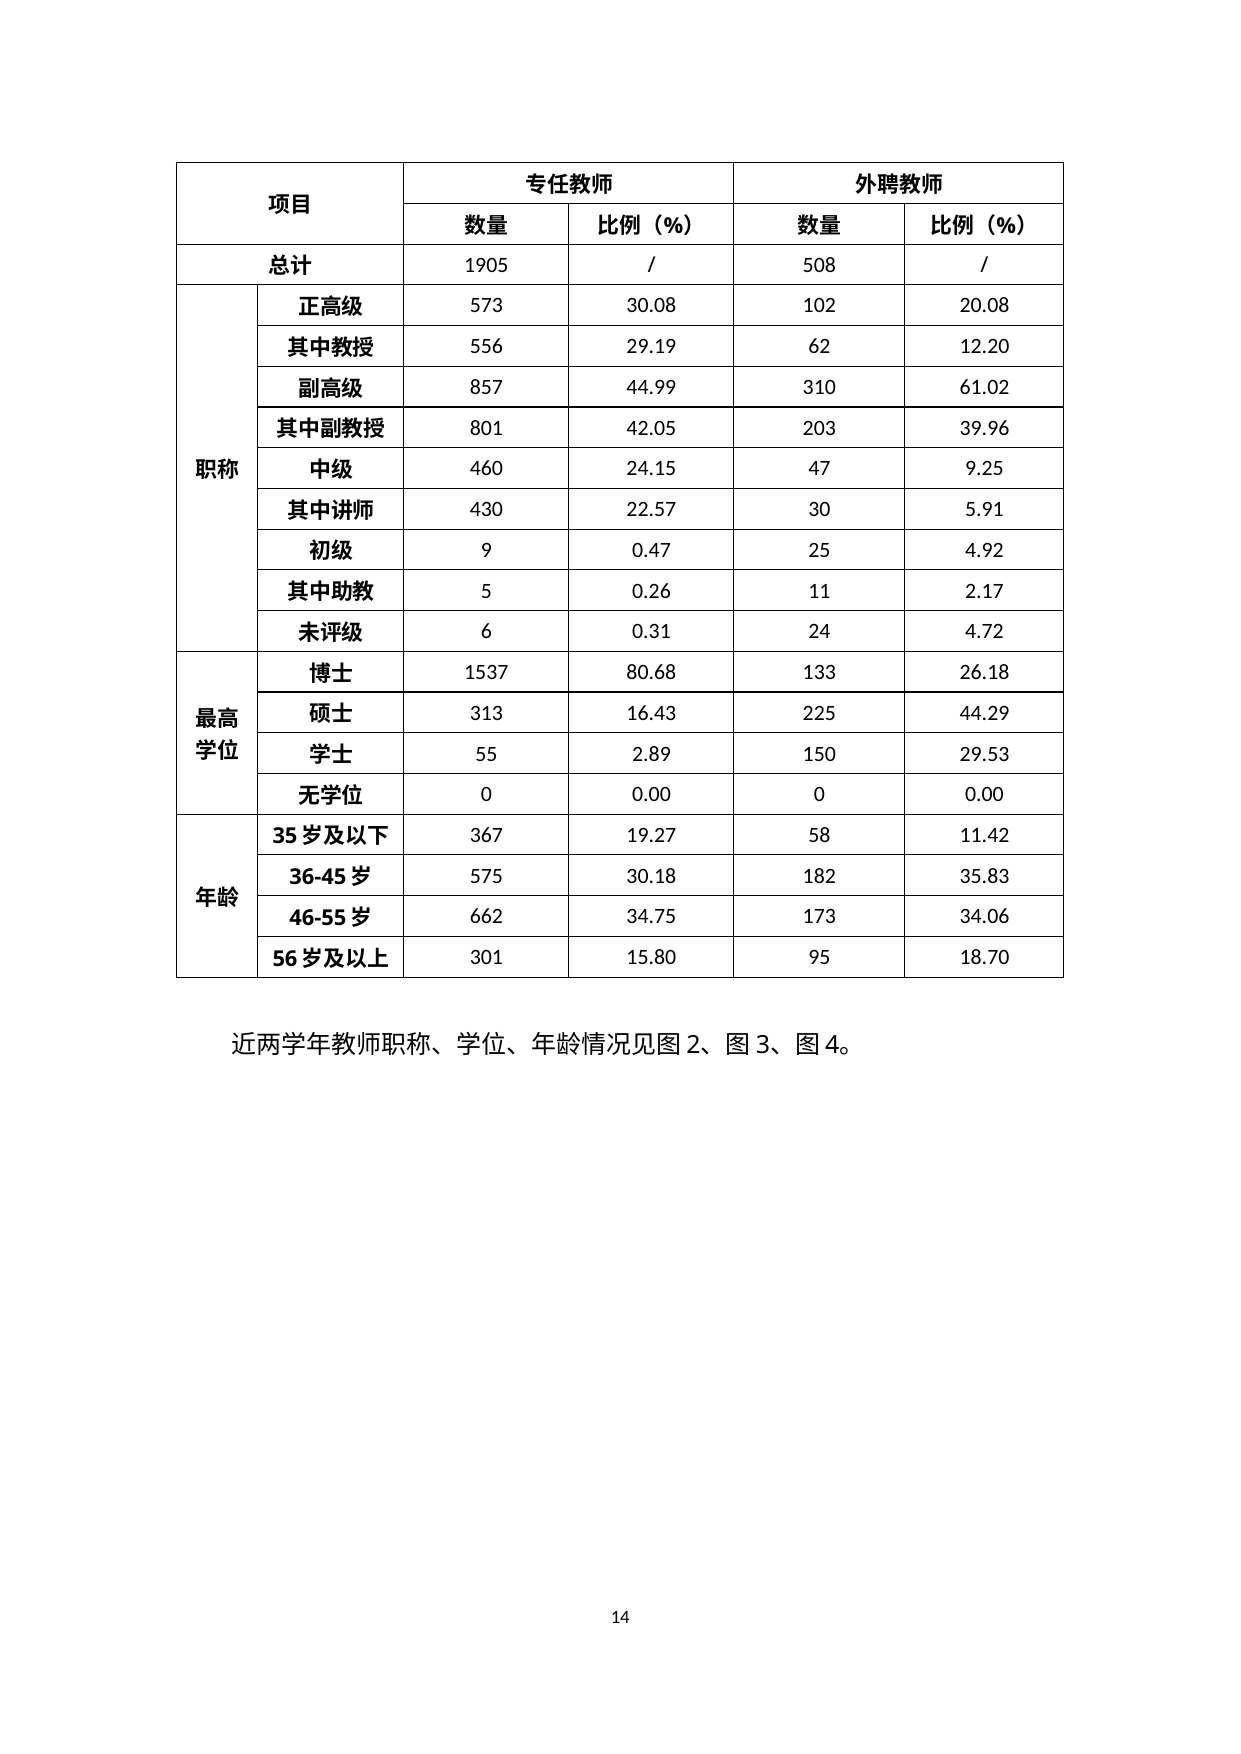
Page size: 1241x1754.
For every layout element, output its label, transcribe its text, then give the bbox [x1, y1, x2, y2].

table_cell 58 [734, 815, 904, 854]
table_cell 11 [734, 570, 904, 610]
table_cell 573 [404, 285, 568, 325]
table_cell 42.05 [569, 408, 733, 447]
table_cell 310 [734, 367, 904, 406]
table_cell 301 [404, 937, 568, 977]
table_cell 46-55岁 [258, 896, 403, 936]
table_cell 30 [734, 489, 904, 528]
table_cell 1537 [404, 652, 568, 691]
table_cell 9 [404, 530, 568, 569]
table_cell 460 [404, 448, 568, 488]
table_cell 102 [734, 285, 904, 325]
table_cell 2.17 [905, 570, 1063, 610]
table_cell 15.80 [569, 937, 733, 977]
table_cell 5.91 [905, 489, 1063, 528]
table_cell 20.08 [905, 285, 1063, 325]
table_cell 其中教授 [258, 326, 403, 366]
table_cell 857 [404, 367, 568, 406]
table_cell 575 [404, 855, 568, 895]
table_cell 0.26 [569, 570, 733, 610]
table_cell 34.06 [905, 896, 1063, 936]
table_cell 9.25 [905, 448, 1063, 488]
table_cell 学士 [258, 733, 403, 773]
table_cell 35.83 [905, 855, 1063, 895]
table_cell 39.96 [905, 408, 1063, 447]
table_cell 数量 [734, 204, 904, 243]
table_cell 比例（%） [569, 204, 733, 243]
table_cell 56岁及以上 [258, 937, 403, 977]
table_cell 150 [734, 733, 904, 773]
table_cell 313 [404, 693, 568, 732]
table_cell 25 [734, 530, 904, 569]
table_cell 未评级 [258, 611, 403, 651]
table_cell 年龄 [177, 815, 257, 977]
table_cell 24.15 [569, 448, 733, 488]
table_cell 4.72 [905, 611, 1063, 651]
table_cell 0.31 [569, 611, 733, 651]
table_header 外聘教师 [734, 163, 1063, 203]
table_cell 203 [734, 408, 904, 447]
table_cell 正高级 [258, 285, 403, 325]
table_cell 其中副教授 [258, 408, 403, 447]
table_cell 133 [734, 652, 904, 691]
table_cell 其中助教 [258, 570, 403, 610]
table_cell 508 [734, 245, 904, 284]
table_cell 80.68 [569, 652, 733, 691]
table_cell 12.20 [905, 326, 1063, 366]
table_cell 36-45岁 [258, 855, 403, 895]
table_cell 18.70 [905, 937, 1063, 977]
table_cell 30.18 [569, 855, 733, 895]
table_cell 35岁及以下 [258, 815, 403, 854]
table_cell 比例（%） [905, 204, 1063, 243]
table_cell 95 [734, 937, 904, 977]
table_cell 初级 [258, 530, 403, 569]
table_cell 801 [404, 408, 568, 447]
table_cell 22.57 [569, 489, 733, 528]
table_cell 34.75 [569, 896, 733, 936]
table_header 专任教师 [404, 163, 733, 203]
table_cell 47 [734, 448, 904, 488]
table_cell 30.08 [569, 285, 733, 325]
table_cell 职称 [177, 285, 257, 651]
table_cell 数量 [404, 204, 568, 243]
table_cell 62 [734, 326, 904, 366]
text 近两学年教师职称、学位、年龄情况见图2、图3、图4。 [187, 1010, 1053, 1075]
table_cell 29.19 [569, 326, 733, 366]
table_cell 11.42 [905, 815, 1063, 854]
table_cell 0.00 [569, 774, 733, 814]
table_cell 无学位 [258, 774, 403, 814]
table_cell 最高学位 [177, 652, 257, 814]
table_cell 博士 [258, 652, 403, 691]
table_cell 19.27 [569, 815, 733, 854]
table_cell 0.00 [905, 774, 1063, 814]
table_cell 副高级 [258, 367, 403, 406]
table_cell 0.47 [569, 530, 733, 569]
table_cell 182 [734, 855, 904, 895]
table_cell 44.29 [905, 693, 1063, 732]
table_cell 16.43 [569, 693, 733, 732]
table_cell 4.92 [905, 530, 1063, 569]
table_cell 5 [404, 570, 568, 610]
table_cell 中级 [258, 448, 403, 488]
table_cell / [569, 245, 733, 284]
table_cell 662 [404, 896, 568, 936]
table_cell 29.53 [905, 733, 1063, 773]
table_cell 0 [404, 774, 568, 814]
table_cell 367 [404, 815, 568, 854]
table_cell 173 [734, 896, 904, 936]
table_cell 225 [734, 693, 904, 732]
table_cell 44.99 [569, 367, 733, 406]
table_cell 26.18 [905, 652, 1063, 691]
table_cell 硕士 [258, 693, 403, 732]
table_cell 0 [734, 774, 904, 814]
table_cell 其中讲师 [258, 489, 403, 528]
table_cell 24 [734, 611, 904, 651]
table_cell 总计 [177, 245, 403, 284]
table_cell 430 [404, 489, 568, 528]
table_cell 6 [404, 611, 568, 651]
table_cell 2.89 [569, 733, 733, 773]
table_cell 1905 [404, 245, 568, 284]
table_cell / [905, 245, 1063, 284]
table_cell 55 [404, 733, 568, 773]
table_cell 556 [404, 326, 568, 366]
table_cell 61.02 [905, 367, 1063, 406]
table_header 项目 [177, 163, 403, 243]
